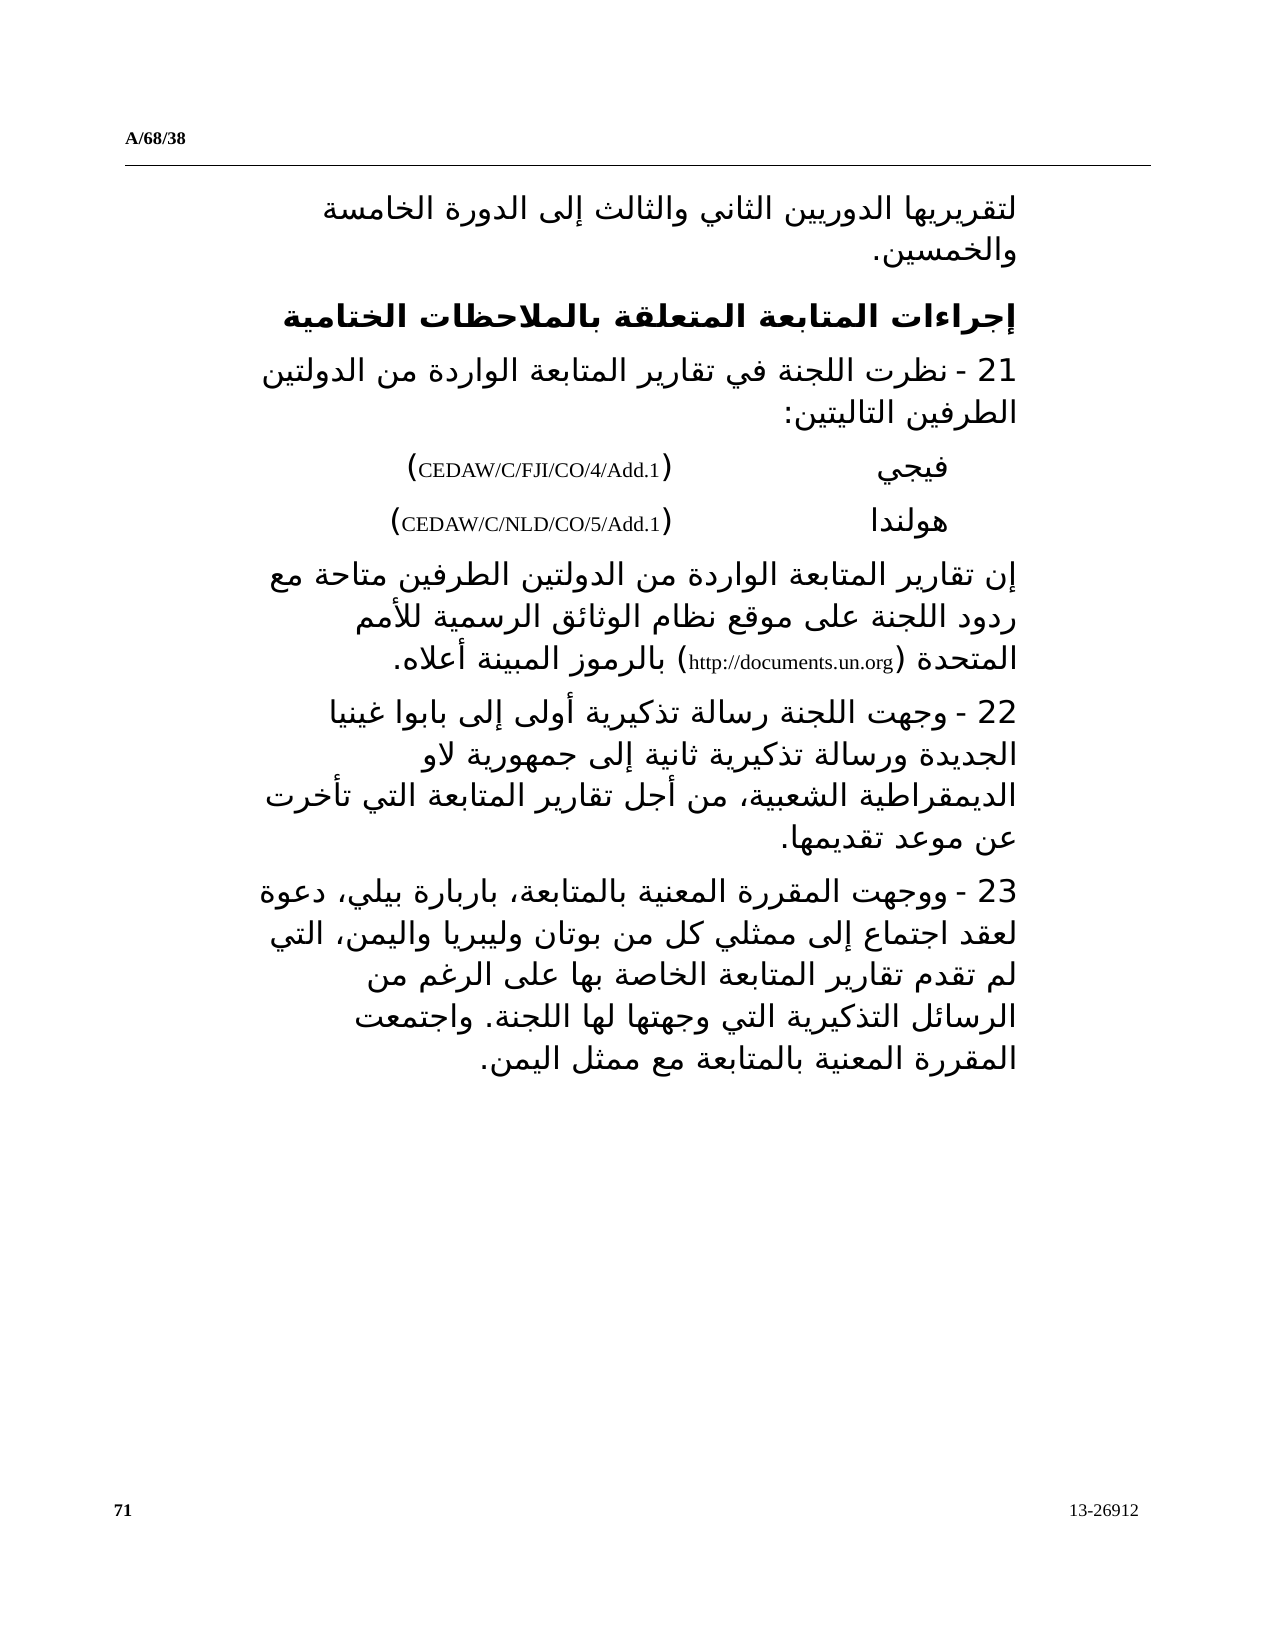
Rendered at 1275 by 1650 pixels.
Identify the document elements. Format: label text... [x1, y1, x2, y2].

text 23 - ووجهت المقررة المعنية بالمتابعة، باربارة بيلي، دعوة لعقد اجتماع إلى ممثلي كل من بوتان وليبريا واليمن، التي لم تقدم تقارير المتابعة الخاصة بها على الرغم من الرسائل التذكيرية التي وجهتها لها اللجنة. واجتمعت المقررة المعنية بالمتابعة مع ممثل اليمن. [257, 869, 1018, 1077]
text فيجي (CEDAW/C/FJI/CO/4/Add.1) [257, 444, 1018, 486]
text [257, 186, 1018, 269]
text هولندا (CEDAW/C/NLD/CO/5/Add.1) [257, 498, 1018, 540]
text إجراءات المتابعة المتعلقة بالملاحظات الختامية [257, 294, 1150, 336]
text إن تقارير المتابعة الواردة من الدولتين الطرفين متاحة مع ردود اللجنة على موقع نظام الوثائق الرسمية للأمم المتحدة (http://documents.un.org) بالرموز المبينة أعلاه. [257, 552, 1018, 677]
text 22 - وجهت اللجنة رسالة تذكيرية أولى إلى بابوا غينيا الجديدة ورسالة تذكيرية ثانية إلى جمهورية لاو الديمقراطية الشعبية، من أجل تقارير المتابعة التي تأخرت عن موعد تقديمها. [257, 690, 1018, 857]
text 21 - نظرت اللجنة في تقارير المتابعة الواردة من الدولتين الطرفين التاليتين: [257, 348, 1018, 432]
